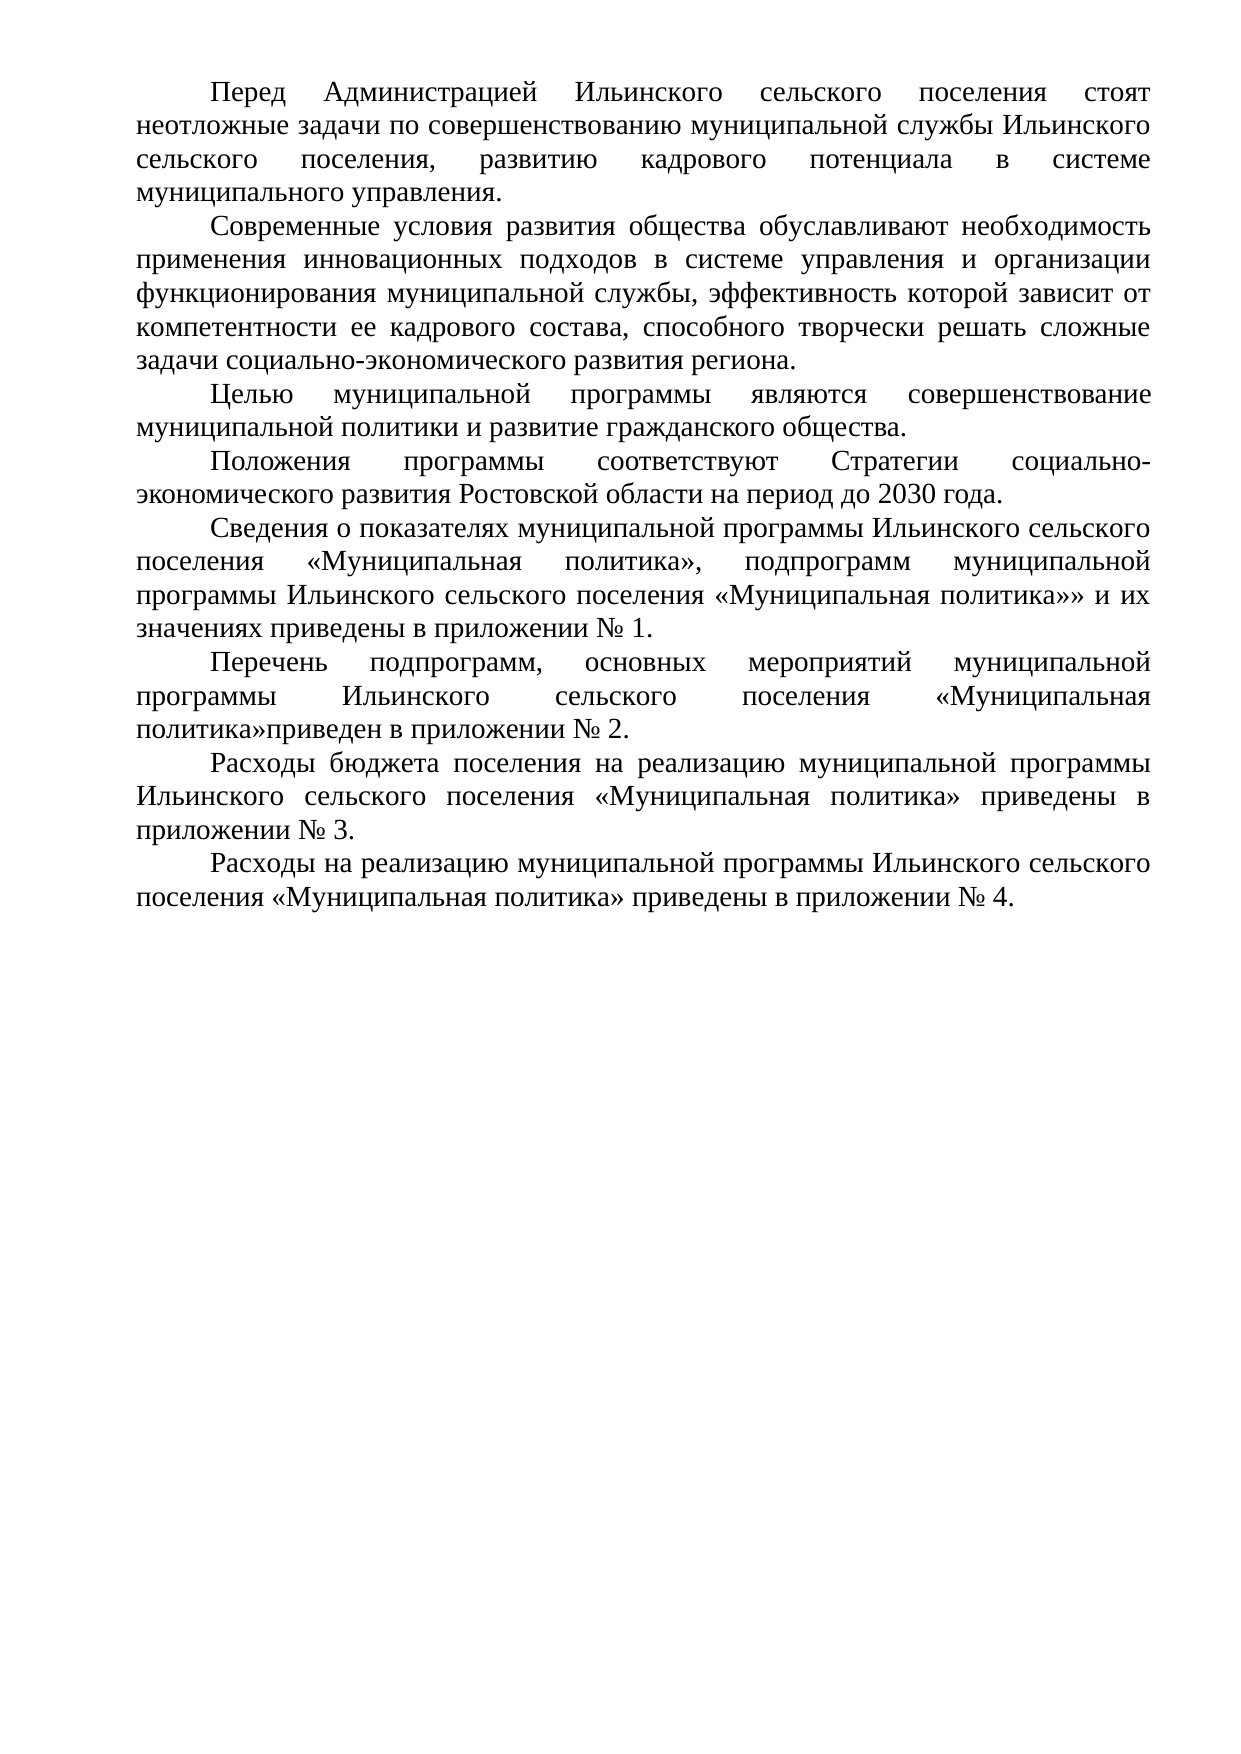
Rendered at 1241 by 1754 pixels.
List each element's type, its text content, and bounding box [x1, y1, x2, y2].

text Современные условия развития общества обуславливают необходимость применения инновационных подходов в системе управления и организации функционирования муниципальной службы, эффективность которой зависит от компетентности ее кадрового состава, способного творчески решать сложные задачи социально-экономического развития региона. [136, 208, 1152, 376]
text Перед Администрацией Ильинского сельского поселения стоят неотложные задачи по совершенствованию муниципальной службы Ильинского сельского поселения, развитию кадрового потенциала в системе муниципального управления. [136, 74, 1152, 208]
text Расходы на реализацию муниципальной программы Ильинского сельского поселения «Муниципальная политика» приведены в приложении № 4. [136, 845, 1152, 912]
text Перечень подпрограмм, основных мероприятий муниципальной программы Ильинского сельского поселения «Муниципальная политика»приведен в приложении № 2. [136, 644, 1152, 745]
text Целью муниципальной программы являются совершенствование муниципальной политики и развитие гражданского общества. [136, 376, 1152, 443]
text Расходы бюджета поселения на реализацию муниципальной программы Ильинского сельского поселения «Муниципальная политика» приведены в приложении № 3. [136, 745, 1152, 845]
text Положения программы соответствуют Стратегии социально-экономического развития Ростовской области на период до 2030 года. [136, 443, 1152, 510]
text Сведения о показателях муниципальной программы Ильинского сельского поселения «Муниципальная политика», подпрограмм муниципальной программы Ильинского сельского поселения «Муниципальная политика»» и их значениях приведены в приложении № 1. [136, 510, 1152, 644]
